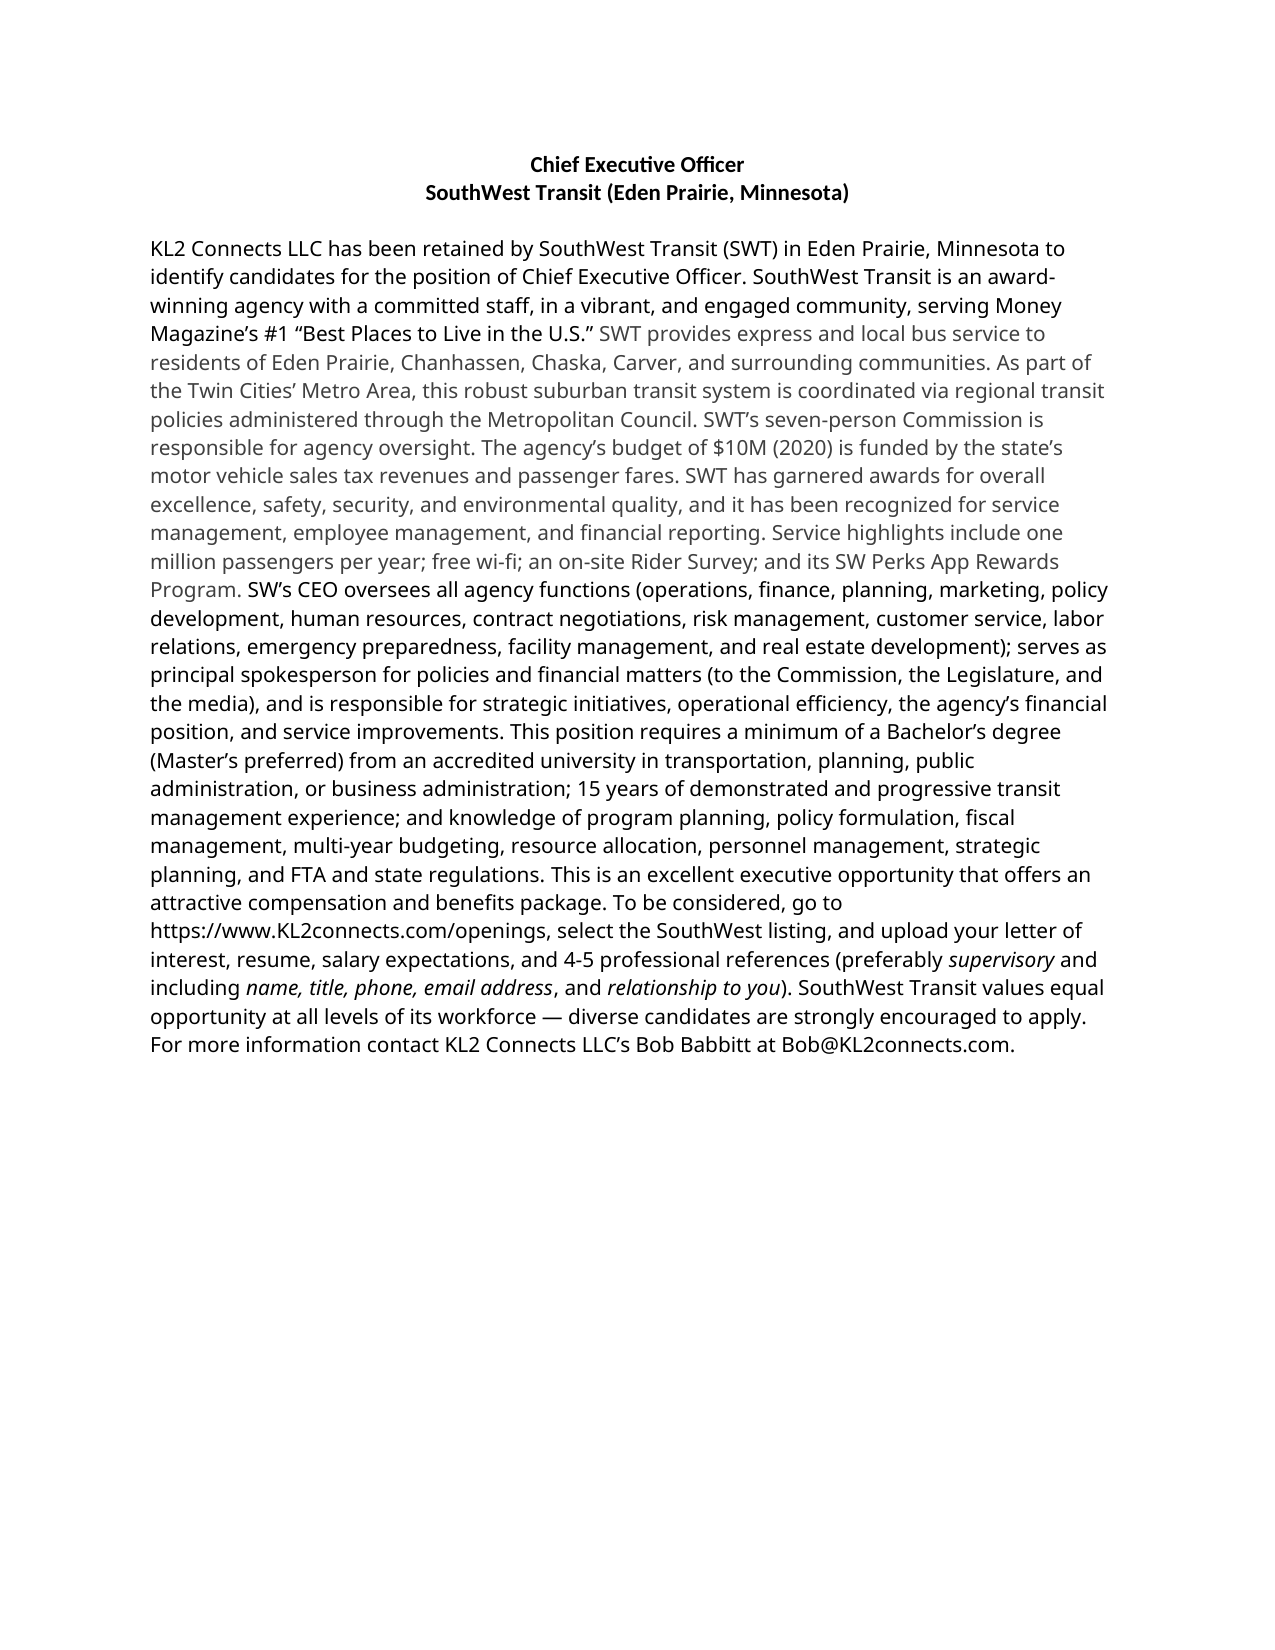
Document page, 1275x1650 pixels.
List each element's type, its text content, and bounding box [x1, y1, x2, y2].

text KL2 Connects LLC has been retained by SouthWest Transit (SWT) in Eden Prairie, Minnesota to identify candidates for the position of Chief Executive Officer. SouthWest Transit is an award-winning agency with a committed staff, in a vibrant, and engaged community, serving Money Magazine’s #1 “Best Places to Live in the U.S.” SWT provides express and local bus service to residents of Eden Prairie, Chanhassen, Chaska, Carver, and surrounding communities. As part of the Twin Cities’ Metro Area, this robust suburban transit system is coordinated via regional transit policies administered through the Metropolitan Council. SWT’s seven-person Commission is responsible for agency oversight. The agency’s budget of $10M (2020) is funded by the state’s motor vehicle sales tax revenues and passenger fares. SWT has garnered awards for overall excellence, safety, security, and environmental quality, and it has been recognized for service management, employee management, and financial reporting. Service highlights include one million passengers per year; free wi-fi; an on-site Rider Survey; and its SW Perks App Rewards Program. SW’s CEO oversees all agency functions (operations, finance, planning, marketing, policy development, human resources, contract negotiations, risk management, customer service, labor relations, emergency preparedness, facility management, and real estate development); serves as principal spokesperson for policies and financial matters (to the Commission, the Legislature, and the media), and is responsible for strategic initiatives, operational efficiency, the agency’s financial position, and service improvements. This position requires a minimum of a Bachelor’s degree (Master’s preferred) from an accredited university in transportation, planning, public administration, or business administration; 15 years of demonstrated and progressive transit management experience; and knowledge of program planning, policy formulation, fiscal management, multi-year budgeting, resource allocation, personnel management, strategic planning, and FTA and state regulations. This is an excellent executive opportunity that offers an attractive compensation and benefits package. To be considered, go to https://www.KL2connects.com/openings, select the SouthWest listing, and upload your letter of interest, resume, salary expectations, and 4-5 professional references (preferably supervisory and including name, title, phone, email address, and relationship to you). SouthWest Transit values equal opportunity at all levels of its workforce — diverse candidates are strongly encouraged to apply. For more information contact KL2 Connects LLC’s Bob Babbitt at Bob@KL2connects.com. [150, 234, 1125, 1059]
text SouthWest Transit (Eden Prairie, Minnesota) [150, 178, 1125, 206]
text Chief Executive Officer [150, 150, 1125, 178]
